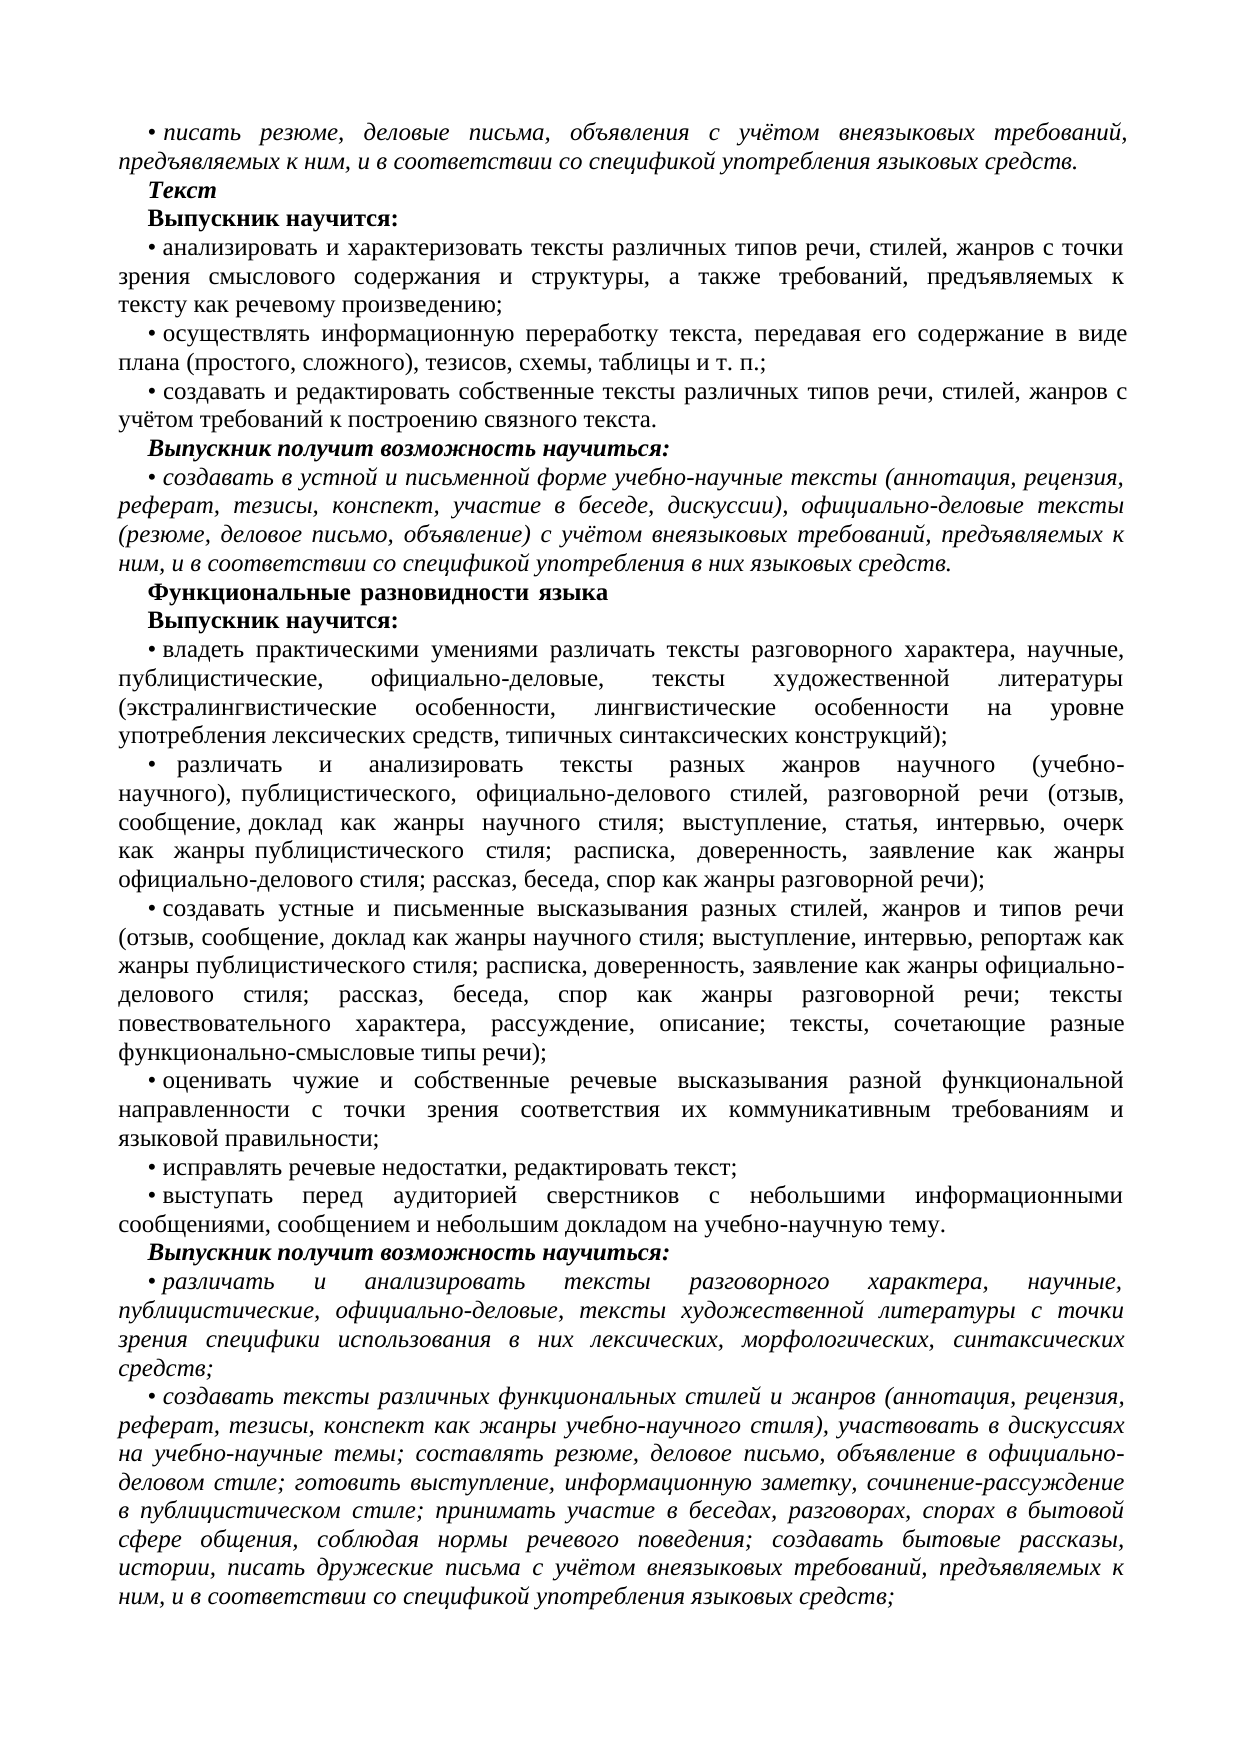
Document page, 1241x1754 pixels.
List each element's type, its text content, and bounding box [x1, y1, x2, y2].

text Выпускник получит возможность научиться: [147, 434, 1154, 462]
text • выступать перед аудиторией сверстников с небольшими информационными сообщениями, сообщением и небольшим докладом на учебно-научную тему. [118, 1181, 1129, 1238]
text Текст [147, 175, 1154, 204]
text • различать и анализировать тексты разных жанров научного (учебно-научного), публицистического, официально-делового стилей, разговорной речи (отзыв, сообщение, доклад как жанры научного стиля; выступление, статья, интервью, очерк как жанры публицистического стиля; расписка, доверенность, заявление как жанры официально-делового стиля; рассказ, беседа, спор как жанры разговорной речи); [118, 749, 1124, 893]
text • анализировать и характеризовать тексты различных типов речи, стилей, жанров с точки зрения смыслового содержания и структуры, а также требований, предъявляемых к тексту как речевому произведению; [118, 232, 1124, 318]
text • осуществлять информационную переработку текста, передавая его содержание в виде плана (простого, сложного), тезисов, схемы, таблицы и т. п.; [118, 318, 1127, 376]
text • создавать в устной и письменной форме учебно-научные тексты (аннотация, рецензия, реферат, тезисы, конспект, участие в беседе, дискуссии), официально-деловые тексты (резюме, деловое письмо, объявление) с учётом внеязыковых требований, предъявляемых к ним, и в соответствии со спецификой употребления в них языковых средств. [118, 462, 1124, 577]
text • создавать тексты различных функциональных стилей и жанров (аннотация, рецензия, реферат, тезисы, конспект как жанры учебно-научного стиля), участвовать в дискуссиях на учебно-научные темы; составлять резюме, деловое письмо, объявление в официально-деловом стиле; готовить выступление, информационную заметку, сочинение-рассуждение в публицистическом стиле; принимать участие в беседах, разговорах, спорах в бытовой сфере общения, соблюдая нормы речевого поведения; создавать бытовые рассказы, истории, писать дружеские письма с учётом внеязыковых требований, предъявляемых к ним, и в соответствии со спецификой употребления языковых средств; [118, 1381, 1124, 1610]
text • различать и анализировать тексты разговорного характера, научные, публицистические, официально-деловые, тексты художественной литературы с точки зрения специфики использования в них лексических, морфологических, синтаксических средств; [118, 1266, 1124, 1381]
text • оценивать чужие и собственные речевые высказывания разной функциональной направленности с точки зрения соответствия их коммуникативным требованиям и языковой правильности; [118, 1066, 1124, 1152]
text • создавать устные и письменные высказывания разных стилей, жанров и типов речи (отзыв, сообщение, доклад как жанры научного стиля; выступление, интервью, репортаж как жанры публицистического стиля; расписка, доверенность, заявление как жанры официально-делового стиля; рассказ, беседа, спор как жанры разговорной речи; тексты повествовательного характера, рассуждение, описание; тексты, сочетающие разные функционально-смысловые типы речи); [118, 893, 1125, 1066]
text • владеть практическими умениями различать тексты разговорного характера, научные, публицистические, официально-деловые, тексты художественной литературы (экстралингвистические особенности, лингвистические особенности на уровне употребления лексических средств, типичных синтаксических конструкций); [118, 634, 1124, 749]
text Выпускник научится: [147, 204, 1154, 232]
text Выпускник получит возможность научиться: [147, 1238, 1154, 1266]
text • писать резюме, деловые письма, объявления с учётом внеязыковых требований, предъявляемых к ним, и в соответствии со спецификой употребления языковых средств. [118, 117, 1128, 174]
text • исправлять речевые недостатки, редактировать текст; [147, 1152, 1154, 1181]
text • создавать и редактировать собственные тексты различных типов речи, стилей, жанров с учётом требований к построению связного текста. [118, 376, 1128, 433]
text Функциональные разновидности языка Выпускник научится: [147, 577, 608, 634]
